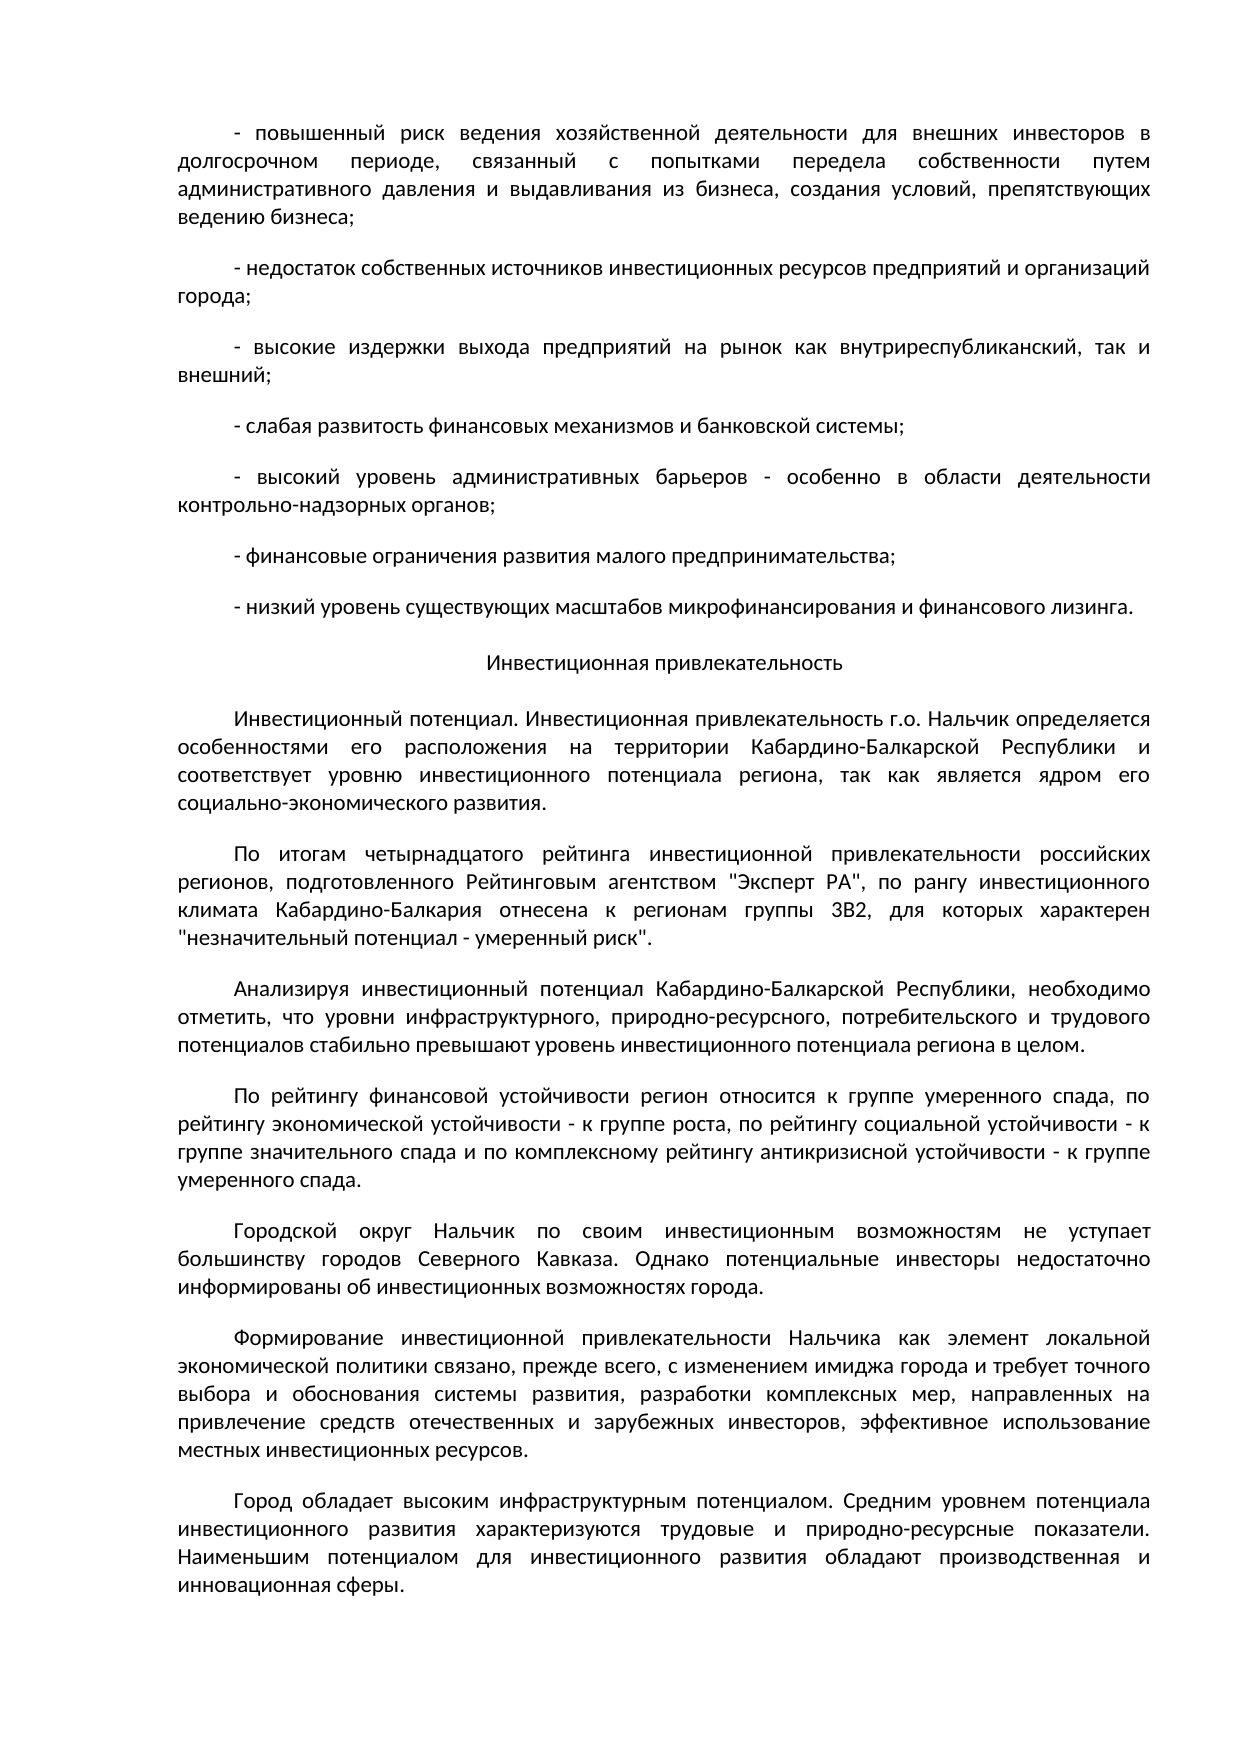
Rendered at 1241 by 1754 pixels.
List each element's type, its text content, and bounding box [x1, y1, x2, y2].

text - высокий уровень административных барьеров - особенно в области деятельности контрольно-надзорных органов; [177, 462, 1152, 518]
text Формирование инвестиционной привлекательности Нальчика как элемент локальной экономической политики связано, прежде всего, с изменением имиджа города и требует точного выбора и обоснования системы развития, разработки комплексных мер, направленных на привлечение средств отечественных и зарубежных инвесторов, эффективное использование местных инвестиционных ресурсов. [177, 1323, 1152, 1463]
text Городской округ Нальчик по своим инвестиционным возможностям не уступает большинству городов Северного Кавказа. Однако потенциальные инвесторы недостаточно информированы об инвестиционных возможностях города. [177, 1216, 1152, 1300]
text По рейтингу финансовой устойчивости регион относится к группе умеренного спада, по рейтингу экономической устойчивости - к группе роста, по рейтингу социальной устойчивости - к группе значительного спада и по комплексному рейтингу антикризисной устойчивости - к группе умеренного спада. [177, 1081, 1152, 1193]
text Инвестиционный потенциал. Инвестиционная привлекательность г.о. Нальчик определяется особенностями его расположения на территории Кабардино-Балкарской Республики и соответствует уровню инвестиционного потенциала региона, так как является ядром его социально-экономического развития. [177, 704, 1152, 816]
text - низкий уровень существующих масштабов микрофинансирования и финансового лизинга. [177, 592, 1152, 620]
text - финансовые ограничения развития малого предпринимательства; [177, 541, 1152, 569]
text По итогам четырнадцатого рейтинга инвестиционной привлекательности российских регионов, подготовленного Рейтинговым агентством "Эксперт РА", по рангу инвестиционного климата Кабардино-Балкария отнесена к регионам группы 3B2, для которых характерен "незначительный потенциал - умеренный риск". [177, 839, 1152, 951]
text Анализируя инвестиционный потенциал Кабардино-Балкарской Республики, необходимо отметить, что уровни инфраструктурного, природно-ресурсного, потребительского и трудового потенциалов стабильно превышают уровень инвестиционного потенциала региона в целом. [177, 974, 1152, 1058]
text - повышенный риск ведения хозяйственной деятельности для внешних инвесторов в долгосрочном периоде, связанный с попытками передела собственности путем административного давления и выдавливания из бизнеса, создания условий, препятствующих ведению бизнеса; [177, 118, 1152, 230]
text - высокие издержки выхода предприятий на рынок как внутриреспубликанский, так и внешний; [177, 332, 1152, 388]
text Инвестиционная привлекательность [177, 648, 1152, 676]
text Город обладает высоким инфраструктурным потенциалом. Средним уровнем потенциала инвестиционного развития характеризуются трудовые и природно-ресурсные показатели. Наименьшим потенциалом для инвестиционного развития обладают производственная и инновационная сферы. [177, 1486, 1152, 1598]
text - слабая развитость финансовых механизмов и банковской системы; [177, 411, 1152, 439]
text - недостаток собственных источников инвестиционных ресурсов предприятий и организаций города; [177, 253, 1152, 309]
